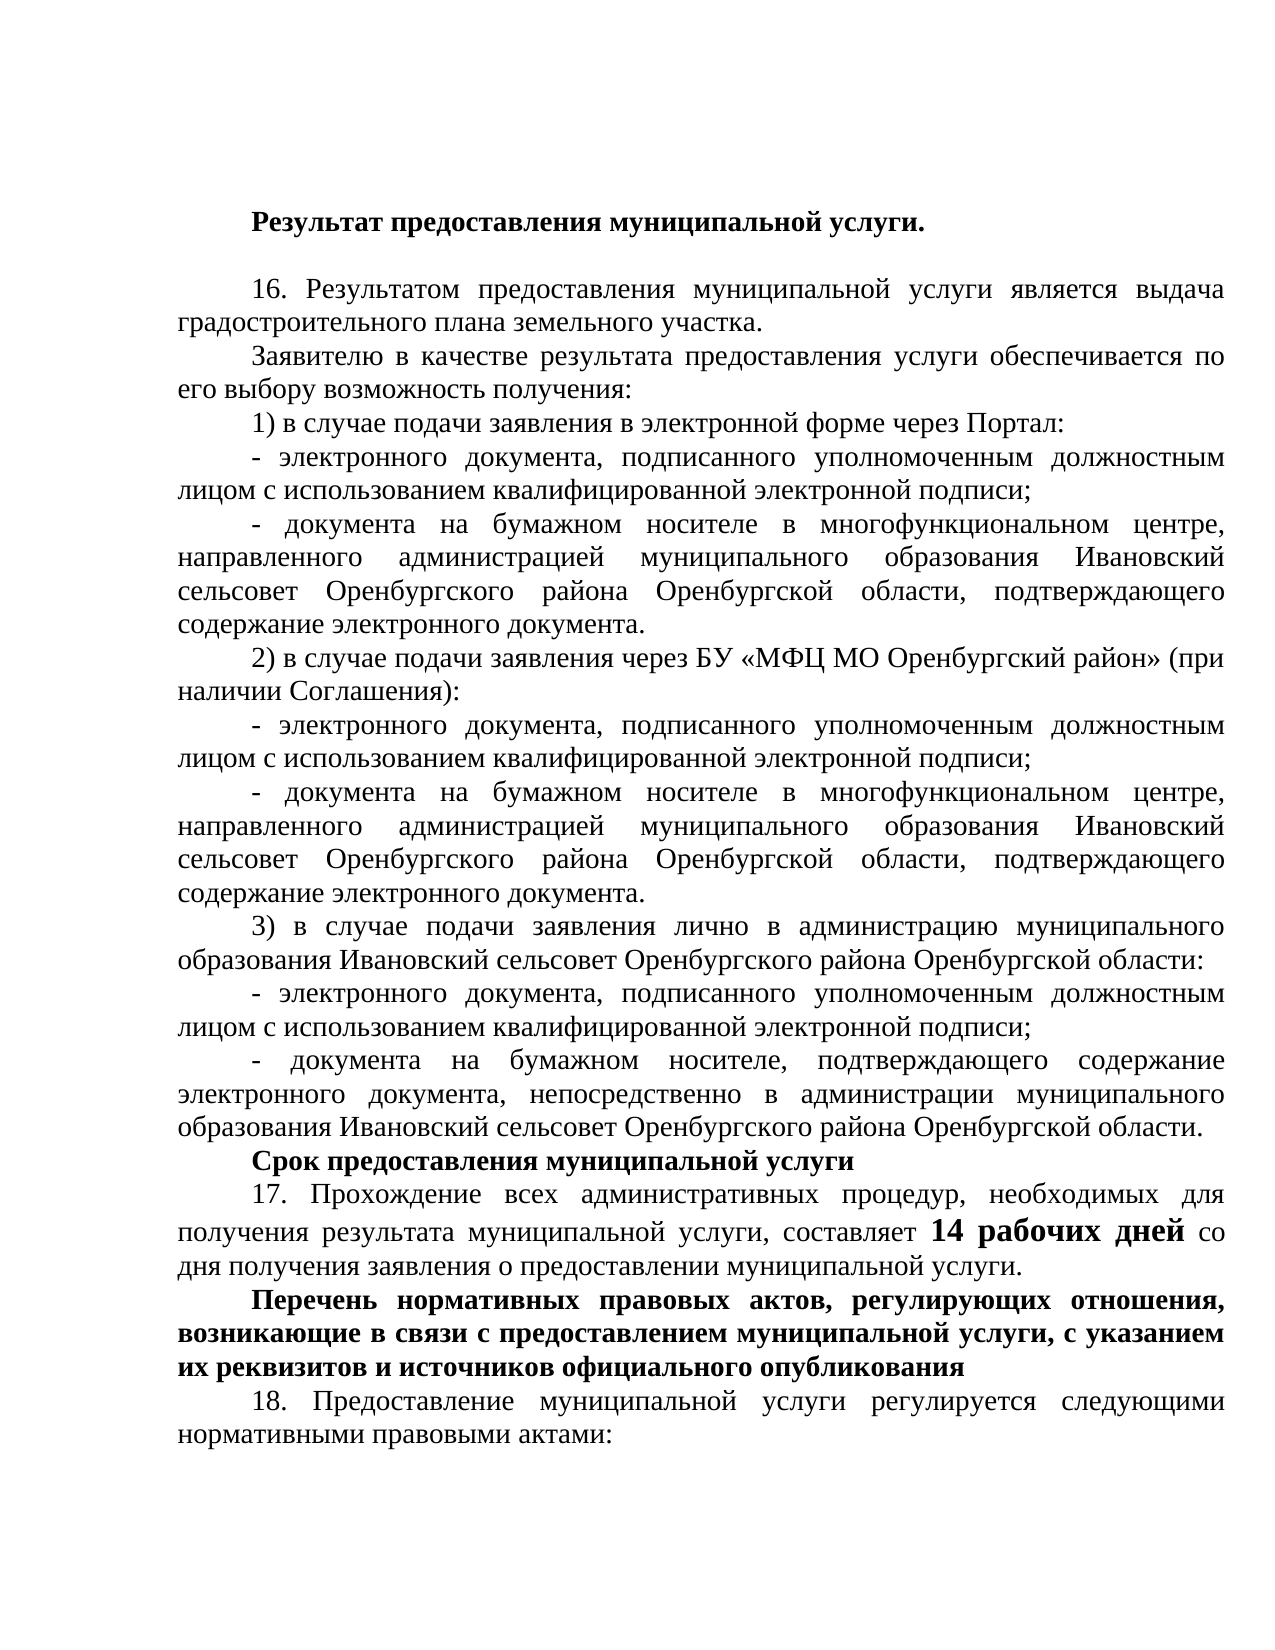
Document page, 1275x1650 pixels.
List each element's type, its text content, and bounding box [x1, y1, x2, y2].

text 17. Прохождение всех административных процедур, необходимых для получения результата муниципальной услуги, составляет 14 рабочих дней со дня получения заявления о предоставлении муниципальной услуги. [177, 1177, 1226, 1282]
text Перечень нормативных правовых актов, регулирующих отношения, возникающие в связи с предоставлением муниципальной услуги, с указанием их реквизитов и источников официального опубликования [177, 1282, 1226, 1383]
text - электронного документа, подписанного уполномоченным должностным лицом с использованием квалифицированной электронной подписи; [177, 975, 1226, 1042]
text 2) в случае подачи заявления через БУ «МФЦ МО Оренбургский район» (при наличии Соглашения): [177, 640, 1226, 707]
text Результат предоставления муниципальной услуги. [177, 204, 1226, 237]
text - документа на бумажном носителе в многофункциональном центре, направленного администрацией муниципального образования Ивановский сельсовет Оренбургского района Оренбургской области, подтверждающего содержание электронного документа. [177, 506, 1226, 640]
text - документа на бумажном носителе в многофункциональном центре, направленного администрацией муниципального образования Ивановский сельсовет Оренбургского района Оренбургской области, подтверждающего содержание электронного документа. [177, 774, 1226, 908]
text 16. Результатом предоставления муниципальной услуги является выдача градостроительного плана земельного участка. [177, 271, 1226, 338]
text Срок предоставления муниципальной услуги [177, 1143, 1226, 1177]
text - документа на бумажном носителе, подтверждающего содержание электронного документа, непосредственно в администрации муниципального образования Ивановский сельсовет Оренбургского района Оренбургской области. [177, 1042, 1226, 1143]
text 1) в случае подачи заявления в электронной форме через Портал: [177, 405, 1226, 439]
text 3) в случае подачи заявления лично в администрацию муниципального образования Ивановский сельсовет Оренбургского района Оренбургской области: [177, 908, 1226, 975]
text Заявителю в качестве результата предоставления услуги обеспечивается по его выбору возможность получения: [177, 338, 1226, 405]
text - электронного документа, подписанного уполномоченным должностным лицом с использованием квалифицированной электронной подписи; [177, 707, 1226, 774]
text - электронного документа, подписанного уполномоченным должностным лицом с использованием квалифицированной электронной подписи; [177, 439, 1226, 506]
text 18. Предоставление муниципальной услуги регулируется следующими нормативными правовыми актами: [177, 1383, 1226, 1450]
